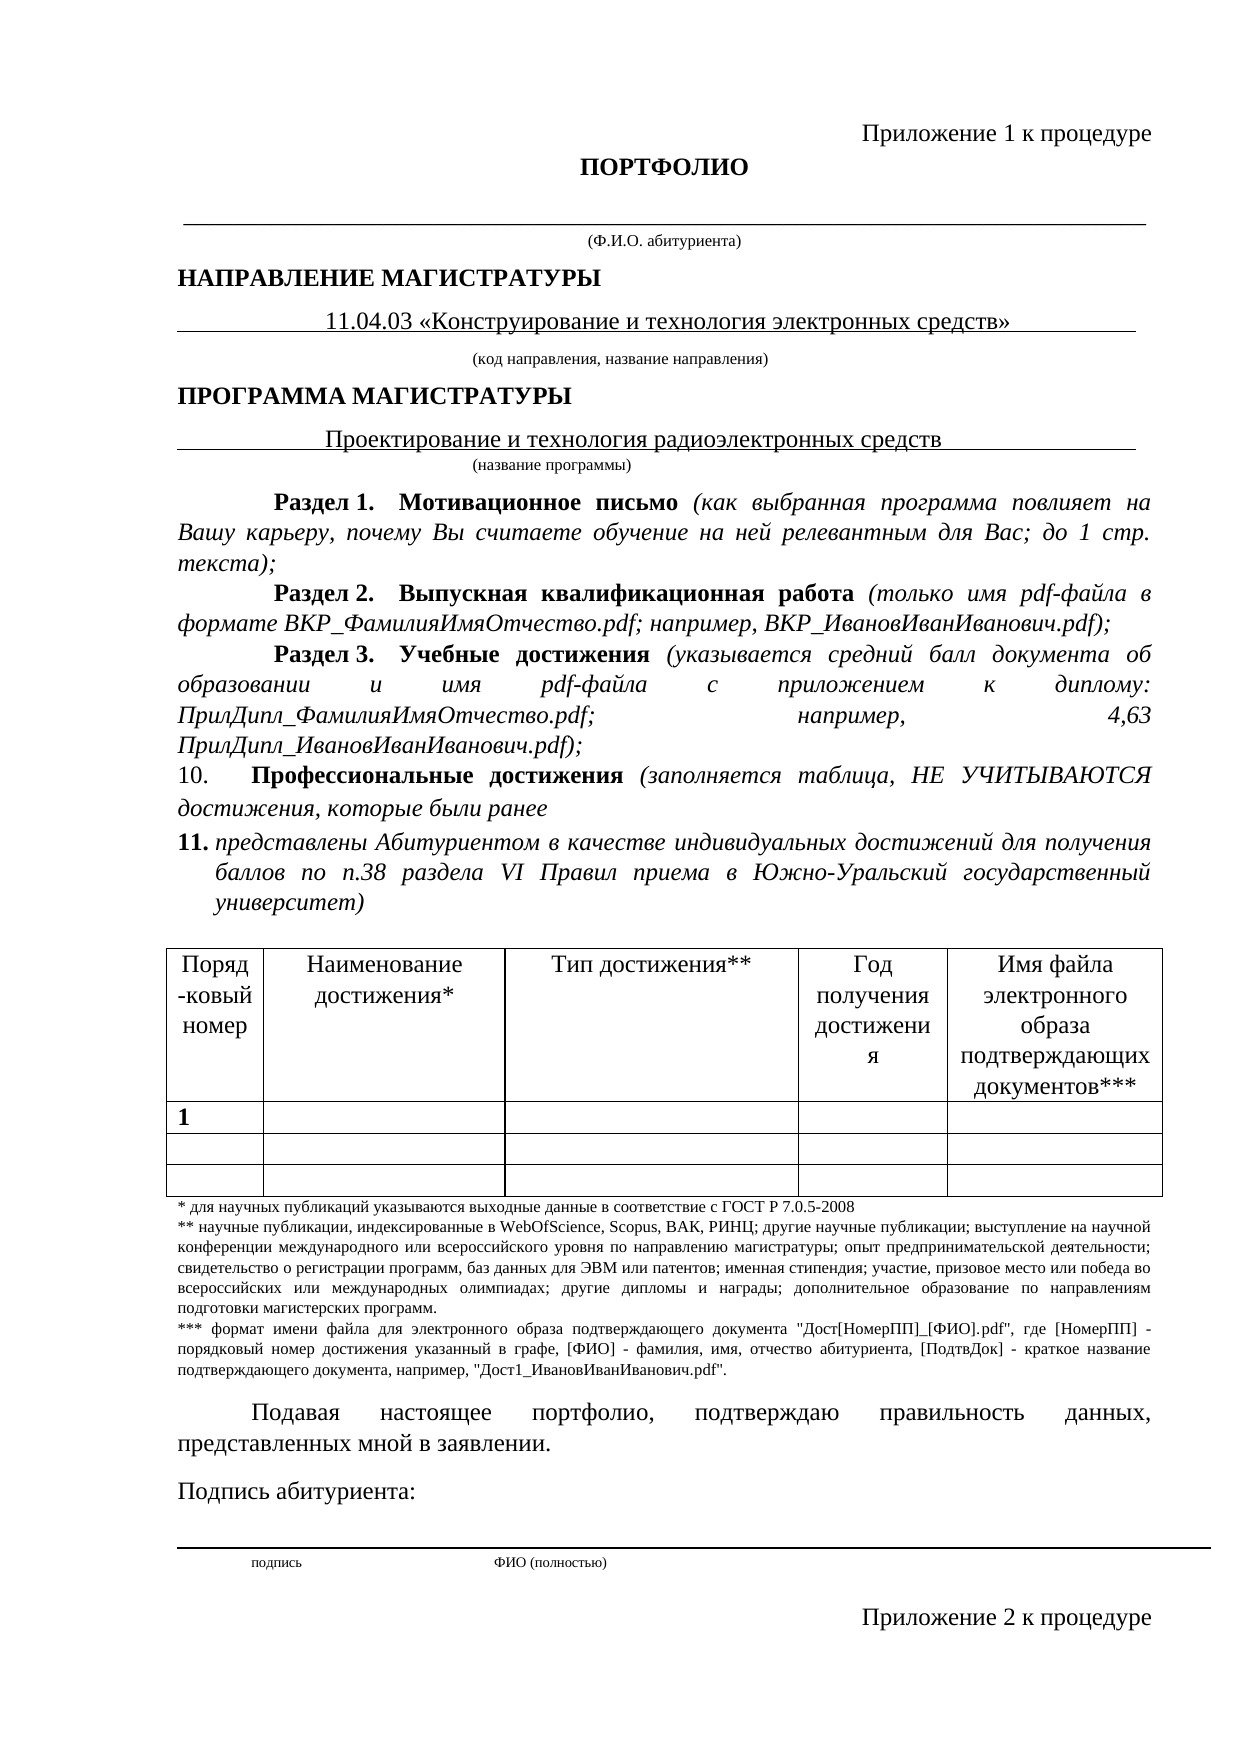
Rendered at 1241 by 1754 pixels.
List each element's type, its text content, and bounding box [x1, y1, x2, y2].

text Приложение 1 к процедуре [177, 118, 1152, 147]
table_header Поряд-ковый номер [167, 949, 263, 1101]
table_cell [948, 1165, 1162, 1196]
table_header Тип достижения** [506, 949, 798, 1101]
table_cell [506, 1102, 798, 1133]
table_cell [799, 1134, 947, 1164]
text подпись ФИО (полностью) [177, 1554, 1152, 1583]
list * для научных публикаций указываются выходные данные в соответствие с ГОСТ Р 7.0.5-2008 [177, 1197, 1152, 1216]
text (код направления, название направления) [177, 349, 1152, 368]
table_header Год получения достижения [799, 949, 947, 1101]
list Профессиональные достижения (заполняется таблица, НЕ УЧИТЫВАЮТСЯ достижения, которые были ранее [177, 761, 1152, 822]
text *** формат имени файла для электронного образа подтверждающего документа "Дост[НомерПП]_[ФИО].pdf", где [НомерПП] - порядковый номер достижения указанный в графе, [ФИО] - фамилия, имя, отчество абитуриента, [ПодтвДок] - краткое название подтверждающего документа, например, "Дост1_ИвановИванИванович.pdf". [177, 1318, 1152, 1379]
list Выпускная квалификационная работа (только имя pdf-файла в формате ВКР_ФамилияИмяОтчество.pdf; например, ВКР_ИвановИванИванович.pdf); [177, 578, 1152, 637]
text Приложение 2 к процедуре [177, 1602, 1152, 1630]
list Учебные достижения (указывается средний балл документа об образовании и имя pdf-файла с приложением к диплому: ПрилДипл_ФамилияИмяОтчество.pdf; например, 4,63 ПрилДипл_ИвановИванИванович.pdf); [177, 639, 1152, 759]
table_header Имя файла электронного образа подтверждающих документов*** [948, 949, 1162, 1101]
table_cell [264, 1134, 504, 1164]
table_cell [799, 1165, 947, 1196]
table_cell [506, 1134, 798, 1164]
text 11.04.03 «Конструирование и технология электронных средств» [177, 306, 1152, 334]
table_header Наименование достижения* [264, 949, 504, 1101]
table_cell [799, 1102, 947, 1133]
table_cell [167, 1165, 263, 1196]
text программа магистратуры [177, 381, 1152, 410]
text ПОРТФОЛИО [177, 152, 1152, 180]
list ** научные публикации, индексированные в WebOfScience, Scopus, ВАК, РИНЦ; другие научные публикации; выступление на научной конференции международного или всероссийского уровня по направлению магистратуры; опыт предпринимательской деятельности; свидетельство о регистрации программ, баз данных для ЭВМ или патентов; именная стипендия; участие, призовое место или победа во всероссийских или международных олимпиадах; другие дипломы и награды; дополнительное образование по направлениям подготовки магистерских программ. [177, 1217, 1152, 1317]
table_cell [948, 1134, 1162, 1164]
text (Ф.И.О. абитуриента) [177, 230, 1152, 249]
list Мотивационное письмо (как выбранная программа повлияет на Вашу карьеру, почему Вы считаете обучение на ней релевантным для Вас; до 1 стр. текста); [177, 487, 1152, 576]
text Подавая настоящее портфолио, подтверждаю правильность данных, представленных мной в заявлении. [177, 1397, 1152, 1457]
text Подпись абитуриента: [177, 1476, 1152, 1504]
list представлены Абитуриентом в качестве индивидуальных достижений для получения баллов по п.38 раздела VI Правил приема в Южно-Уральский государственный университет) [177, 827, 1152, 916]
text Проектирование и технология радиоэлектронных средств (название программы) [177, 424, 1152, 473]
table_cell [264, 1102, 504, 1133]
table_cell [948, 1102, 1162, 1133]
text _____________________________________________________________________________ [177, 199, 1152, 228]
table_cell 1 [167, 1102, 263, 1133]
table_cell [264, 1165, 504, 1196]
table_cell [506, 1165, 798, 1196]
text Направление МАгистратуры [177, 263, 1152, 292]
table_cell [167, 1134, 263, 1164]
